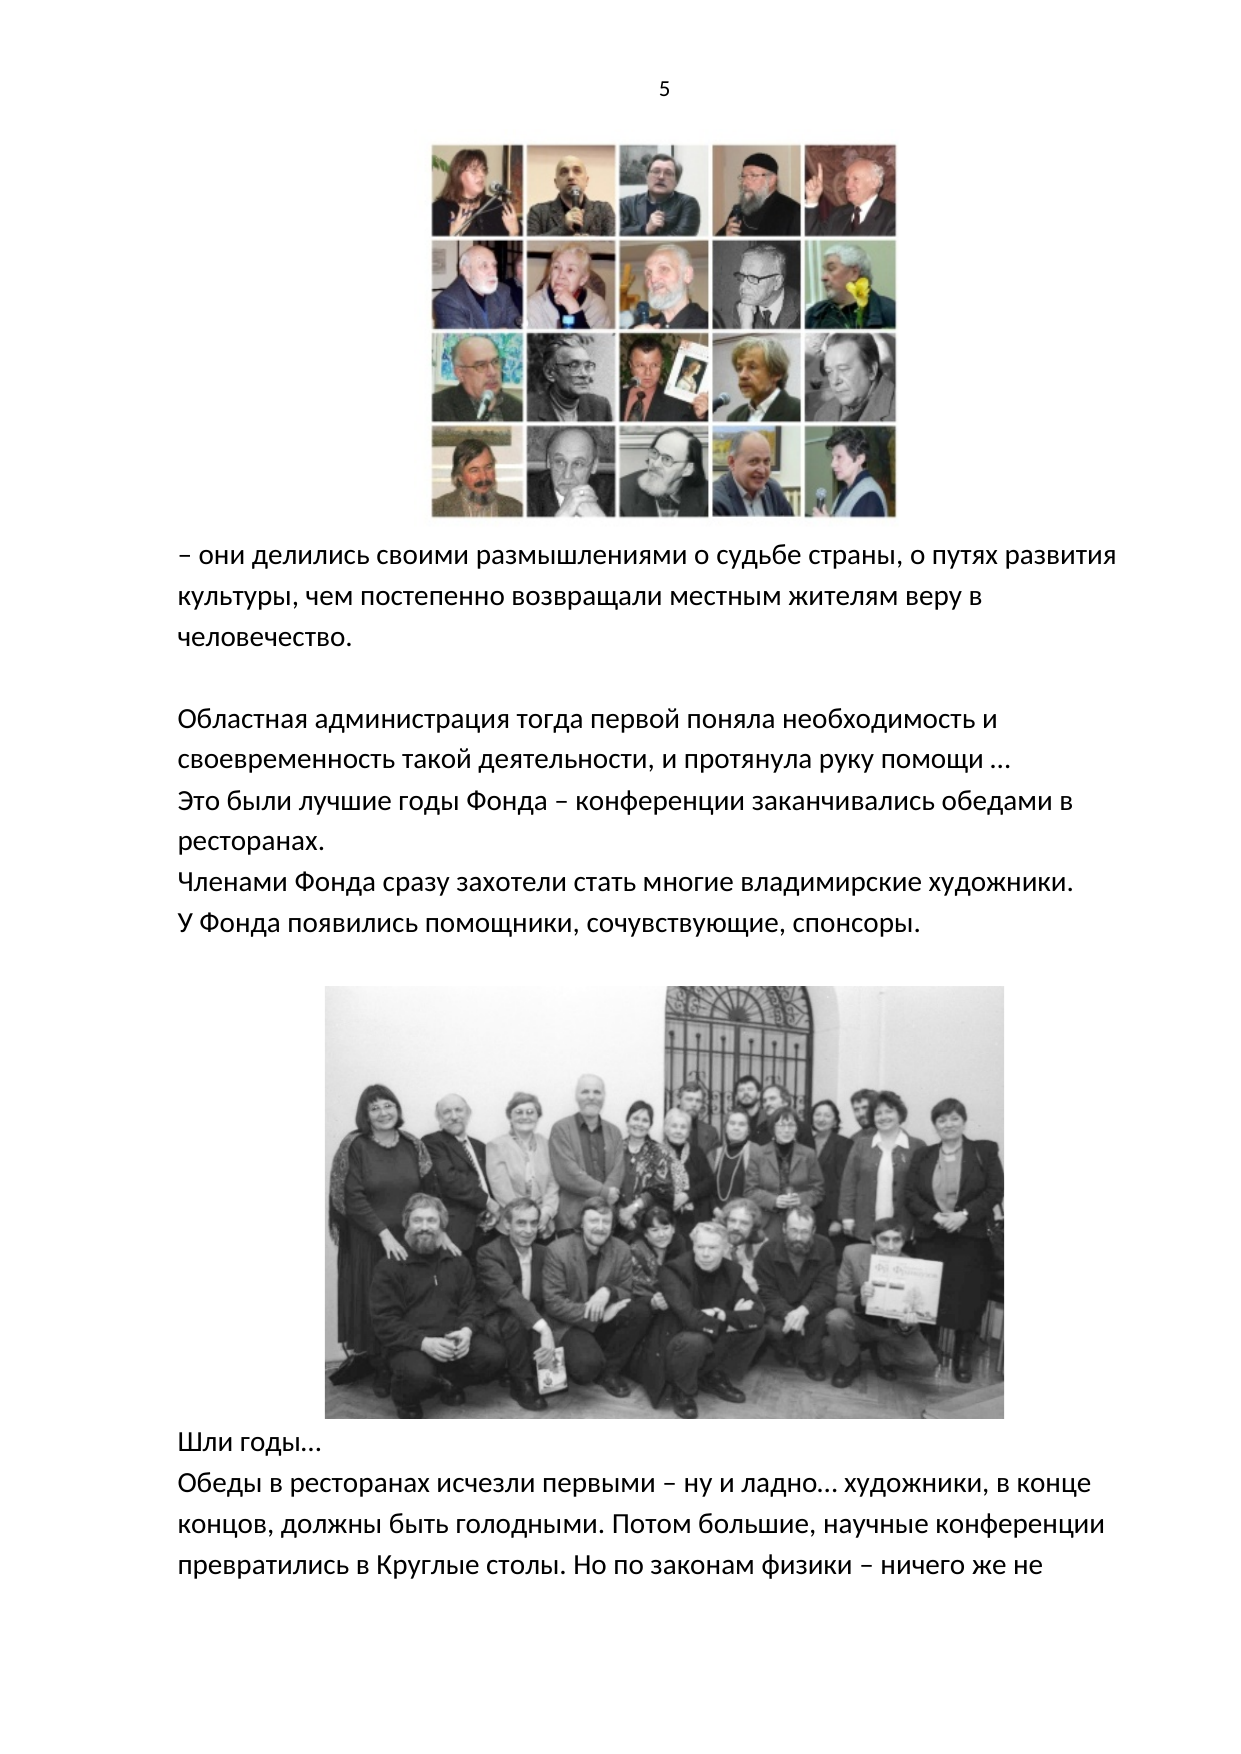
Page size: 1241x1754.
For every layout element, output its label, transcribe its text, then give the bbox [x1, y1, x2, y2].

text Членами Фонда сразу захотели стать многие владимирские художники. [177, 863, 1152, 899]
text Шли годы… [177, 1423, 1152, 1459]
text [177, 1464, 1152, 1581]
text У Фонда появились помощники, сочувствующие, спонсоры. [177, 904, 1152, 940]
text Областная администрация тогда первой поняла необходимость и своевременность такой деятельности, и протянула руку помощи … [177, 700, 1152, 776]
text Это были лучшие годы Фонда – конференции заканчивались обедами в ресторанах. [177, 782, 1152, 858]
picture [414, 129, 915, 532]
picture [324, 986, 1005, 1419]
text – они делились своими размышлениями о судьбе страны, о путях развития культуры, чем постепенно возвращали местным жителям веру в человечество. [177, 536, 1152, 653]
